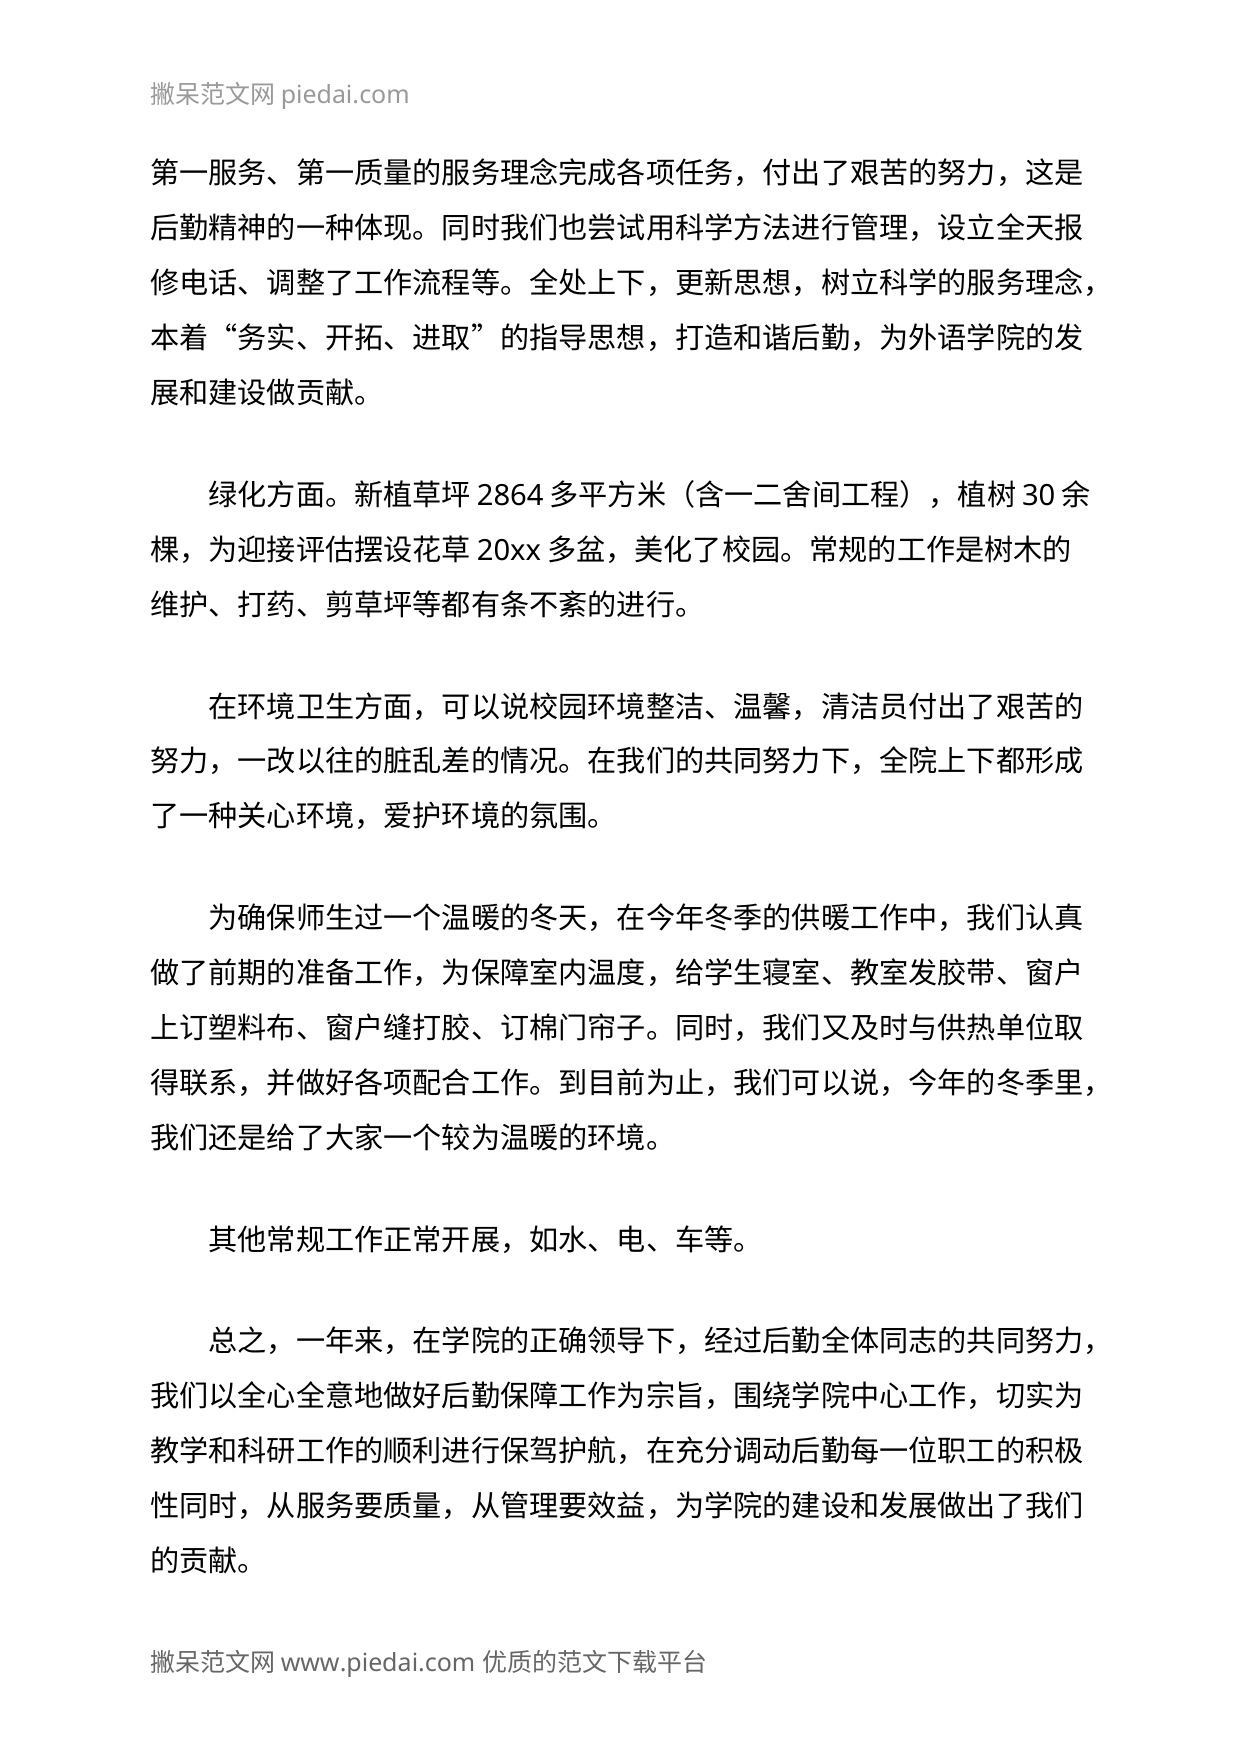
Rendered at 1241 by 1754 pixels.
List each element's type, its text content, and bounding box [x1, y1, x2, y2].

text 绿化方面。新植草坪2864多平方米（含一二舍间工程），植树30余棵，为迎接评估摆设花草20xx多盆，美化了校园。常规的工作是树木的维护、打药、剪草坪等都有条不紊的进行。 [150, 471, 1090, 624]
text 总之，一年来，在学院的正确领导下，经过后勤全体同志的共同努力，我们以全心全意地做好后勤保障工作为宗旨，围绕学院中心工作，切实为教学和科研工作的顺利进行保驾护航，在充分调动后勤每一位职工的积极性同时，从服务要质量，从管理要效益，为学院的建设和发展做出了我们的贡献。 [150, 1318, 1090, 1580]
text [150, 150, 1090, 412]
text 在环境卫生方面，可以说校园环境整洁、温馨，清洁员付出了艰苦的努力，一改以往的脏乱差的情况。在我们的共同努力下，全院上下都形成了一种关心环境，爱护环境的氛围。 [150, 683, 1090, 835]
text 为确保师生过一个温暖的冬天，在今年冬季的供暖工作中，我们认真做了前期的准备工作，为保障室内温度，给学生寝室、教室发胶带、窗户上订塑料布、窗户缝打胶、订棉门帘子。同时，我们又及时与供热单位取得联系，并做好各项配合工作。到目前为止，我们可以说，今年的冬季里，我们还是给了大家一个较为温暖的环境。 [150, 895, 1090, 1157]
text 其他常规工作正常开展，如水、电、车等。 [150, 1216, 1090, 1258]
